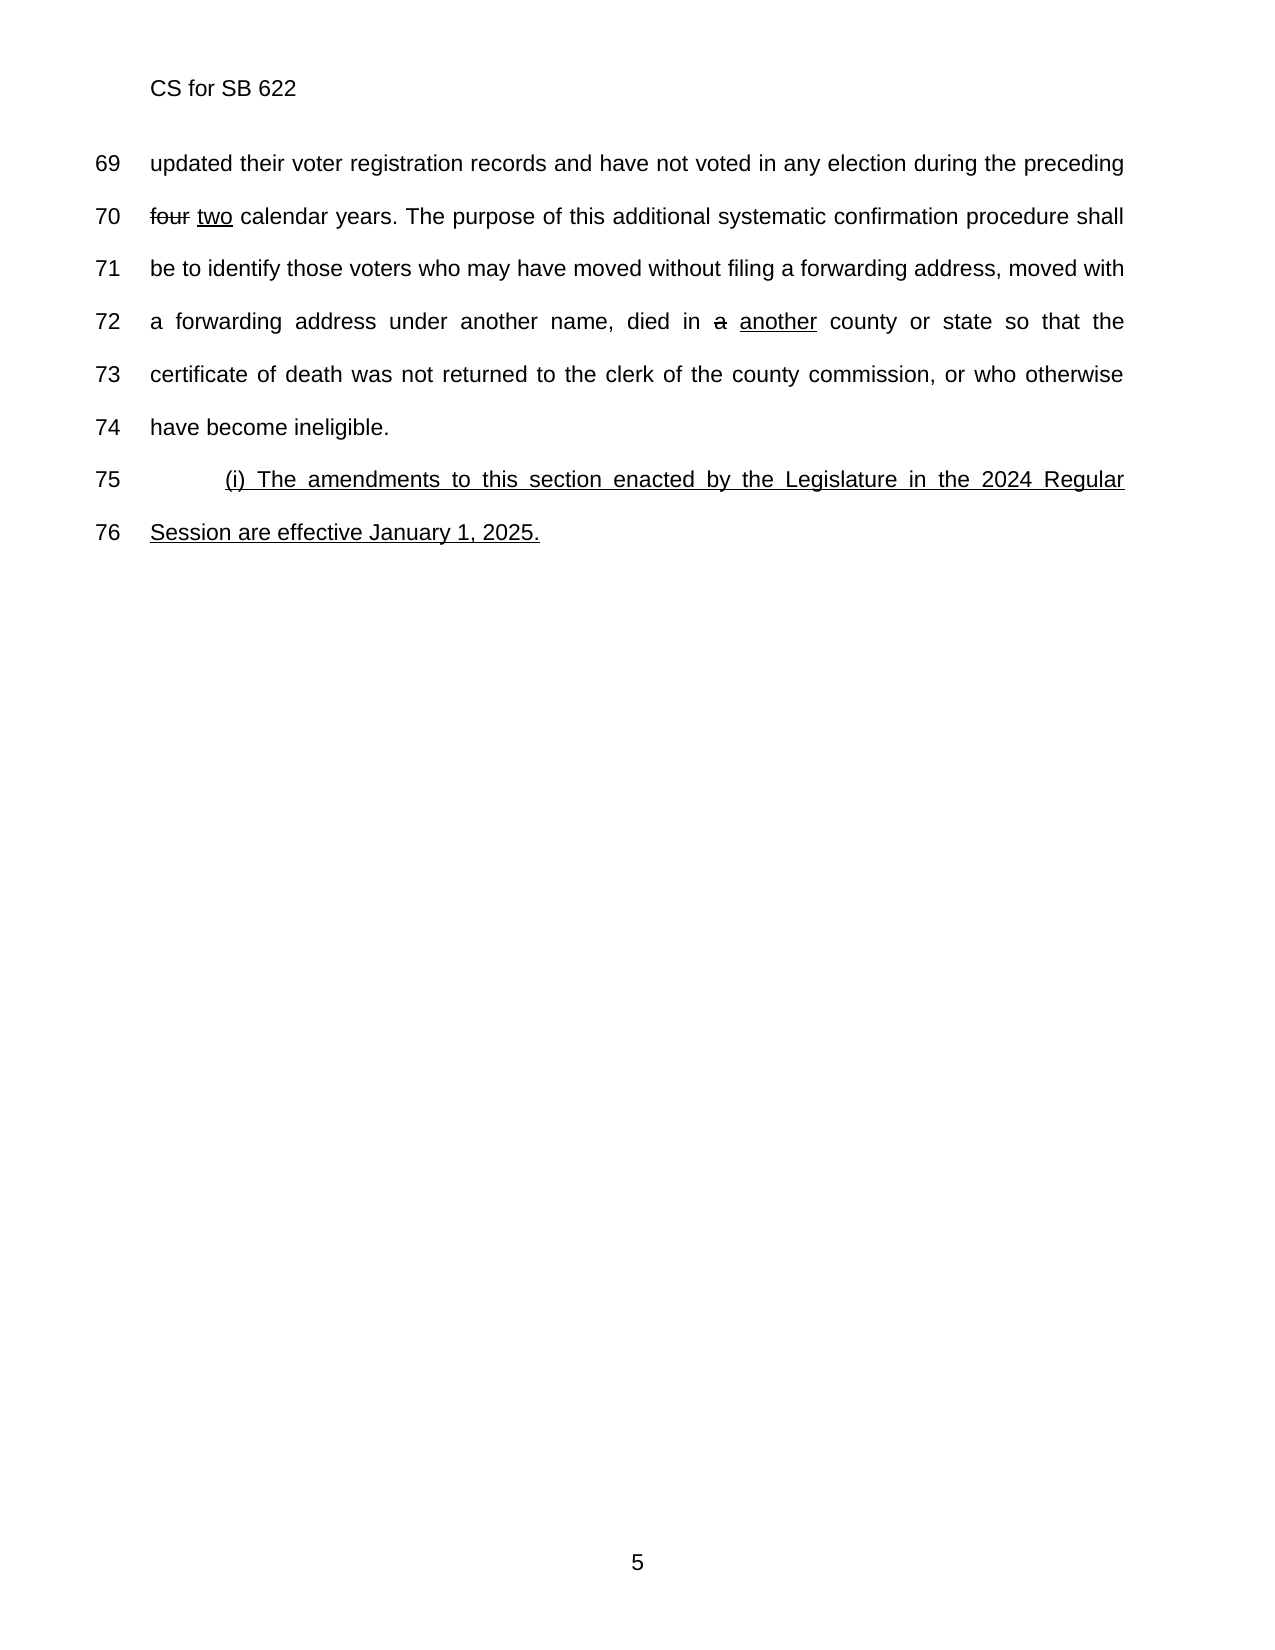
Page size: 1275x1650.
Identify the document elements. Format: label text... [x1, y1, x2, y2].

text (i) The amendments to this section enacted by the Legislature in the 2024 Regular Session are effective January 1, 2025. [150, 466, 1125, 545]
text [150, 150, 1125, 440]
